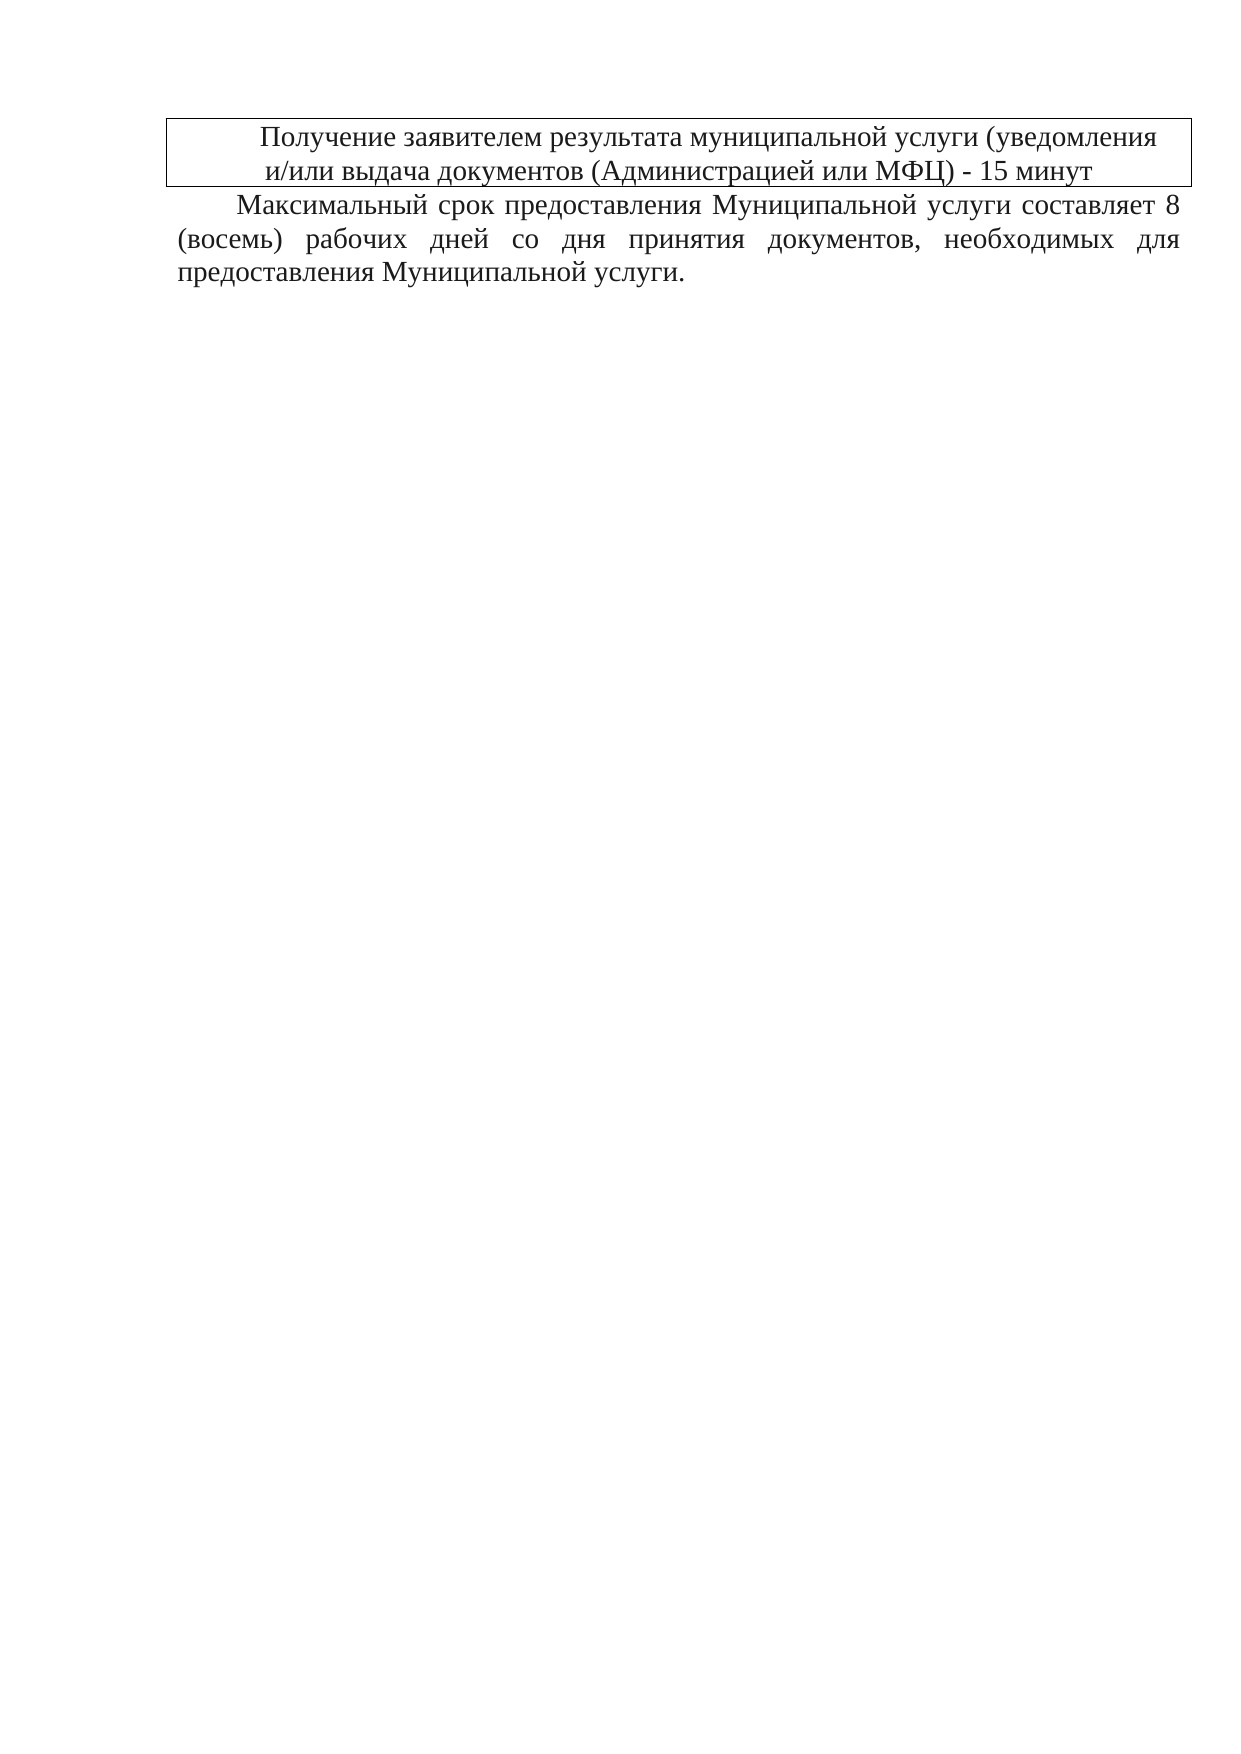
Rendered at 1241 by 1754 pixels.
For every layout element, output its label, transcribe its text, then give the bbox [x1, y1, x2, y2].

text Максимальный срок предоставления Муниципальной услуги составляет 8 (восемь) рабочих дней со дня принятия документов, необходимых для предоставления Муниципальной услуги. [177, 187, 1181, 288]
table_cell Получение заявителем результата муниципальной услуги (уведомления и/или выдача документов (Администрацией или МФЦ) - 15 минут [167, 119, 1191, 186]
